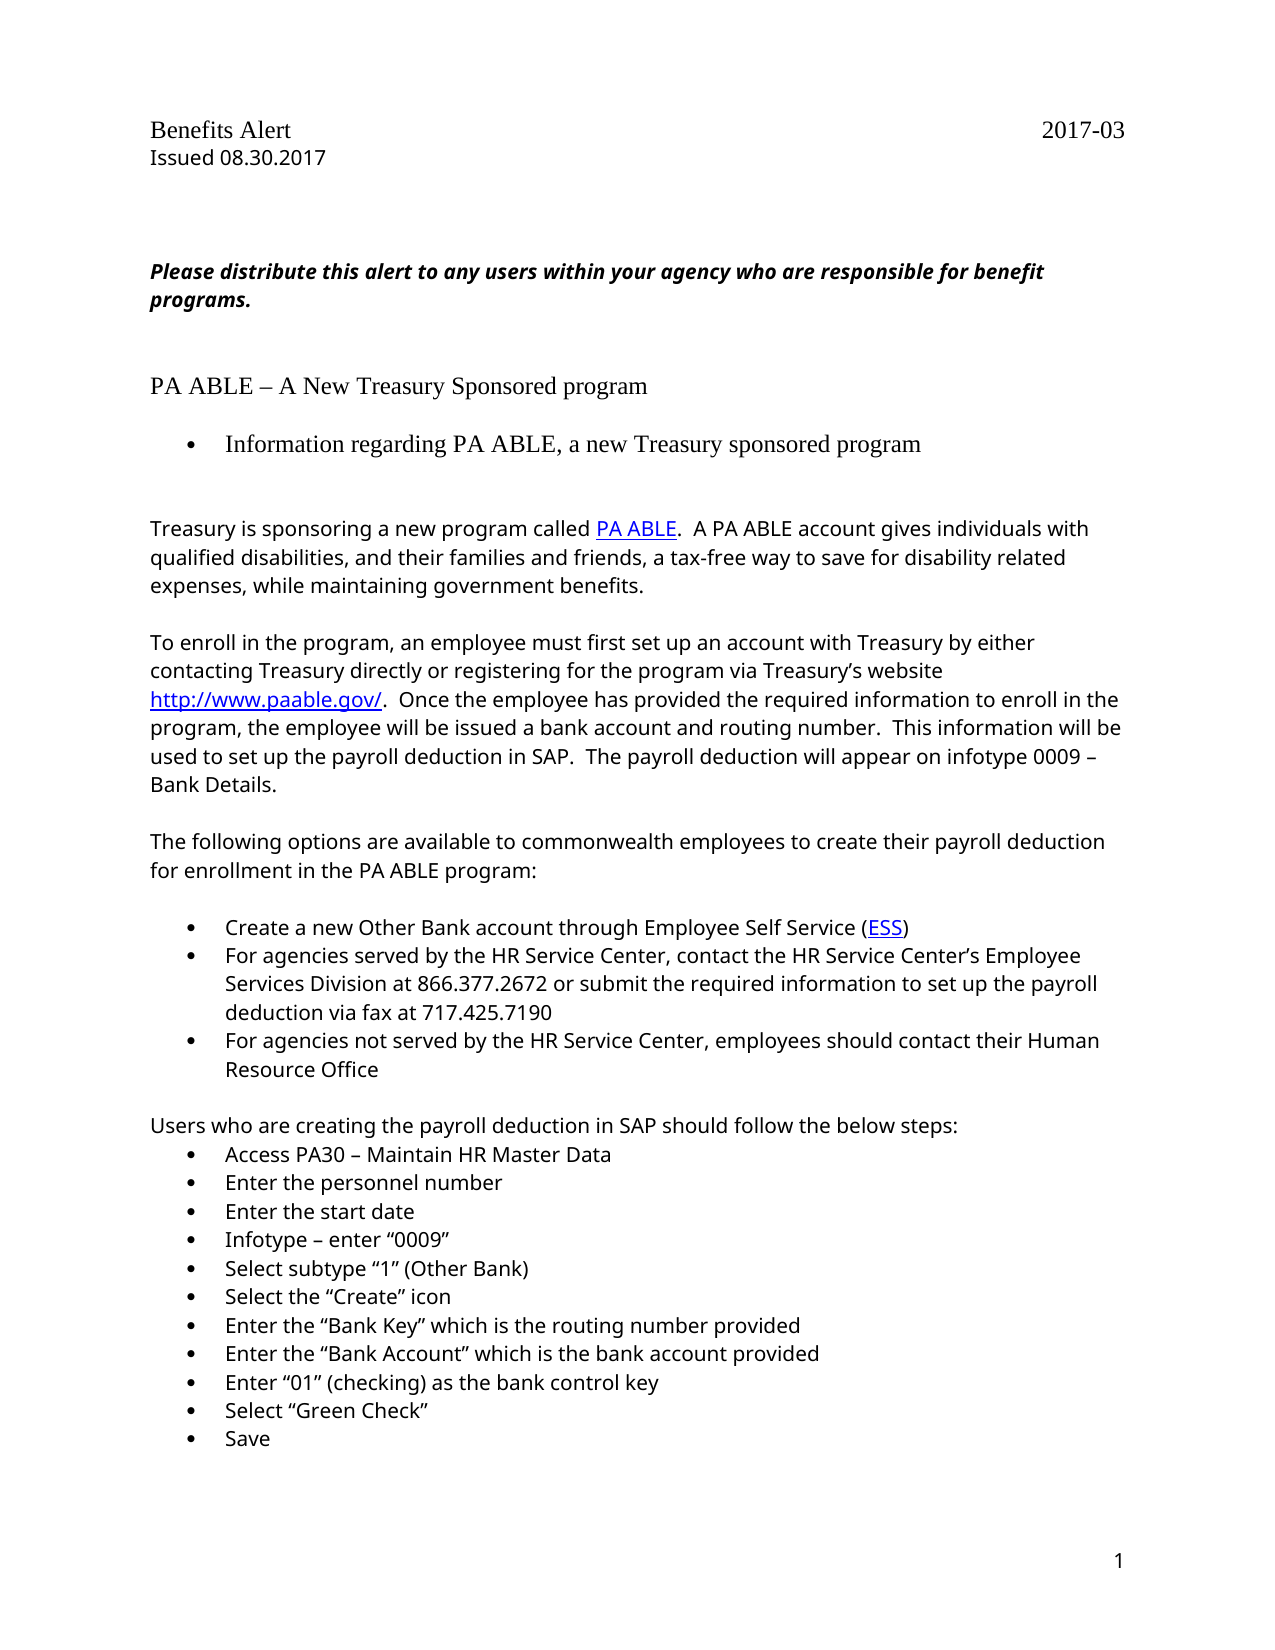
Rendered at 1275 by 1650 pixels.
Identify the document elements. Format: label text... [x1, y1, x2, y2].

text The following options are available to commonwealth employees to create their payroll deduction for enrollment in the PA ABLE program: [150, 827, 1125, 884]
list Save [187, 1424, 1125, 1453]
text Treasury is sponsoring a new program called PA ABLE. A PA ABLE account gives individuals with qualified disabilities, and their families and friends, a tax-free way to save for disability related expenses, while maintaining government benefits. [150, 514, 1125, 600]
text Please distribute this alert to any users within your agency who are responsible for benefit programs. [150, 257, 1125, 314]
list Access PA30 – Maintain HR Master Data [187, 1140, 1125, 1168]
list Create a new Other Bank account through Employee Self Service (ESS) [187, 913, 1125, 941]
list Enter the “Bank Account” which is the bank account provided [187, 1339, 1125, 1368]
list Enter the “Bank Key” which is the routing number provided [187, 1311, 1125, 1339]
list Select subtype “1” (Other Bank) [187, 1254, 1125, 1282]
list Infotype – enter “0009” [187, 1225, 1125, 1254]
list Enter “01” (checking) as the bank control key [187, 1368, 1125, 1396]
list For agencies not served by the HR Service Center, employees should contact their Human Resource Office [187, 1026, 1125, 1083]
text Users who are creating the payroll deduction in SAP should follow the below steps: [150, 1112, 1125, 1140]
list Select the “Create” icon [187, 1282, 1125, 1311]
list Select “Green Check” [187, 1396, 1125, 1424]
text To enroll in the program, an employee must first set up an account with Treasury by either contacting Treasury directly or registering for the program via Treasury’s website http://www.paable.gov/. Once the employee has provided the required information to enroll in the program, the employee will be issued a bank account and routing number. This information will be used to set up the payroll deduction in SAP. The payroll deduction will appear on infotype 0009 – Bank Details. [150, 628, 1125, 799]
list Enter the personnel number [187, 1168, 1125, 1197]
list Enter the start date [187, 1197, 1125, 1225]
list For agencies served by the HR Service Center, contact the HR Service Center’s Employee Services Division at 866.377.2672 or submit the required information to set up the payroll deduction via fax at 717.425.7190 [187, 941, 1125, 1026]
